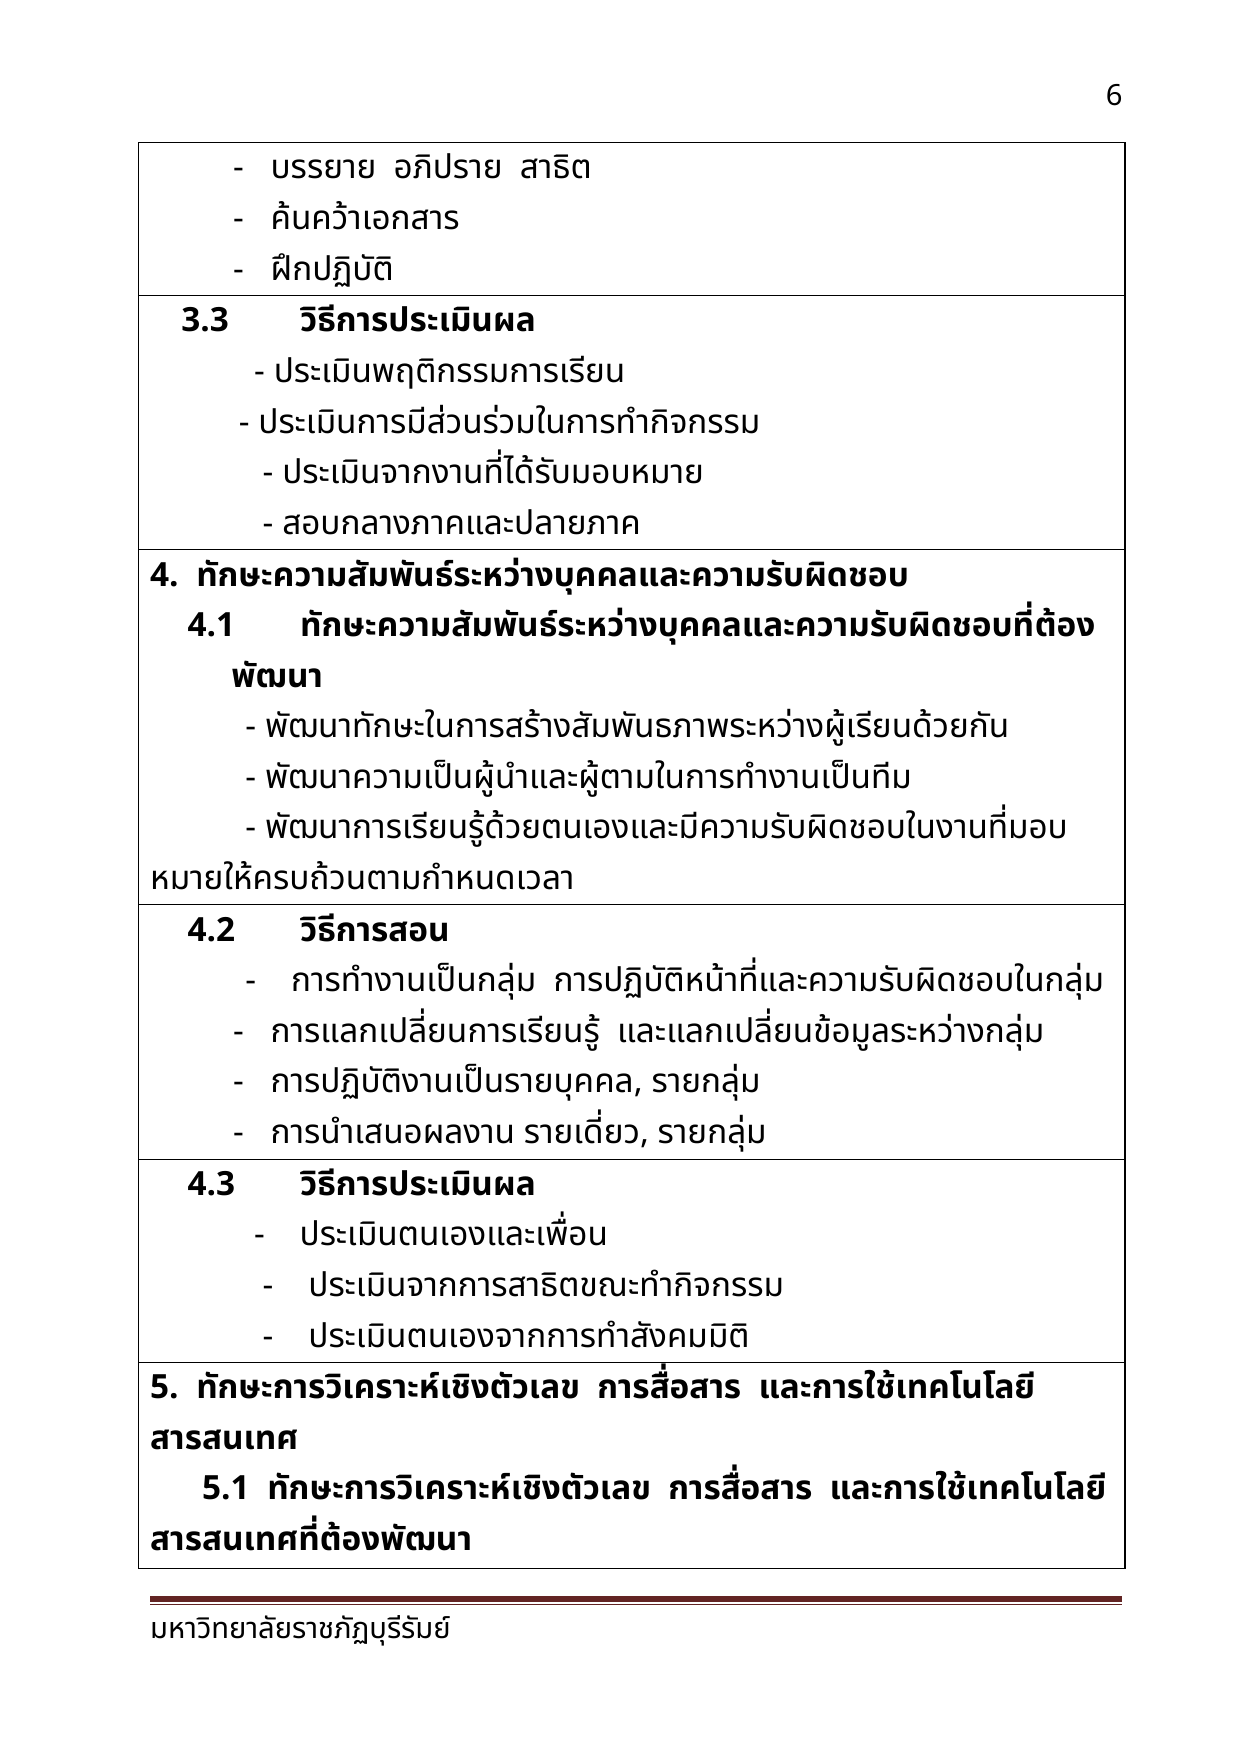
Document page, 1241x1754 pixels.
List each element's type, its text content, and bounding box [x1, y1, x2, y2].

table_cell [139, 143, 1124, 295]
table_cell วิธีการสอน - การทำงานเป็นกลุ่ม การปฏิบัติหน้าที่และความรับผิดชอบในกลุ่ม การแลกเปลี่ยนการเรียนรู้ และแลกเปลี่ยนข้อมูลระหว่างกลุ่ม การปฏิบัติงานเป็นรายบุคคล, รายกลุ่ม การนำเสนอผลงาน รายเดี่ยว, รายกลุ่ม [139, 905, 1124, 1158]
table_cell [139, 1363, 1124, 1568]
table_cell วิธีการประเมินผล - ประเมินพฤติกรรมการเรียน - ประเมินการมีส่วนร่วมในการทำกิจกรรม - ประเมินจากงานที่ได้รับมอบหมาย - สอบกลางภาคและปลายภาค [139, 296, 1124, 549]
table_cell 4. ทักษะความสัมพันธ์ระหว่างบุคคลและความรับผิดชอบ ทักษะความสัมพันธ์ระหว่างบุคคลและความรับผิดชอบที่ต้องพัฒนา - พัฒนาทักษะในการสร้างสัมพันธภาพระหว่างผู้เรียนด้วยกัน - พัฒนาความเป็นผู้นำและผู้ตามในการทำงานเป็นทีม - พัฒนาการเรียนรู้ด้วยตนเองและมีความรับผิดชอบในงานที่มอบหมายให้ครบถ้วนตามกำหนดเวลา [139, 550, 1124, 904]
table_cell วิธีการประเมินผล - ประเมินตนเองและเพื่อน - ประเมินจากการสาธิตขณะทำกิจกรรม - ประเมินตนเองจากการทำสังคมมิติ [139, 1160, 1124, 1362]
